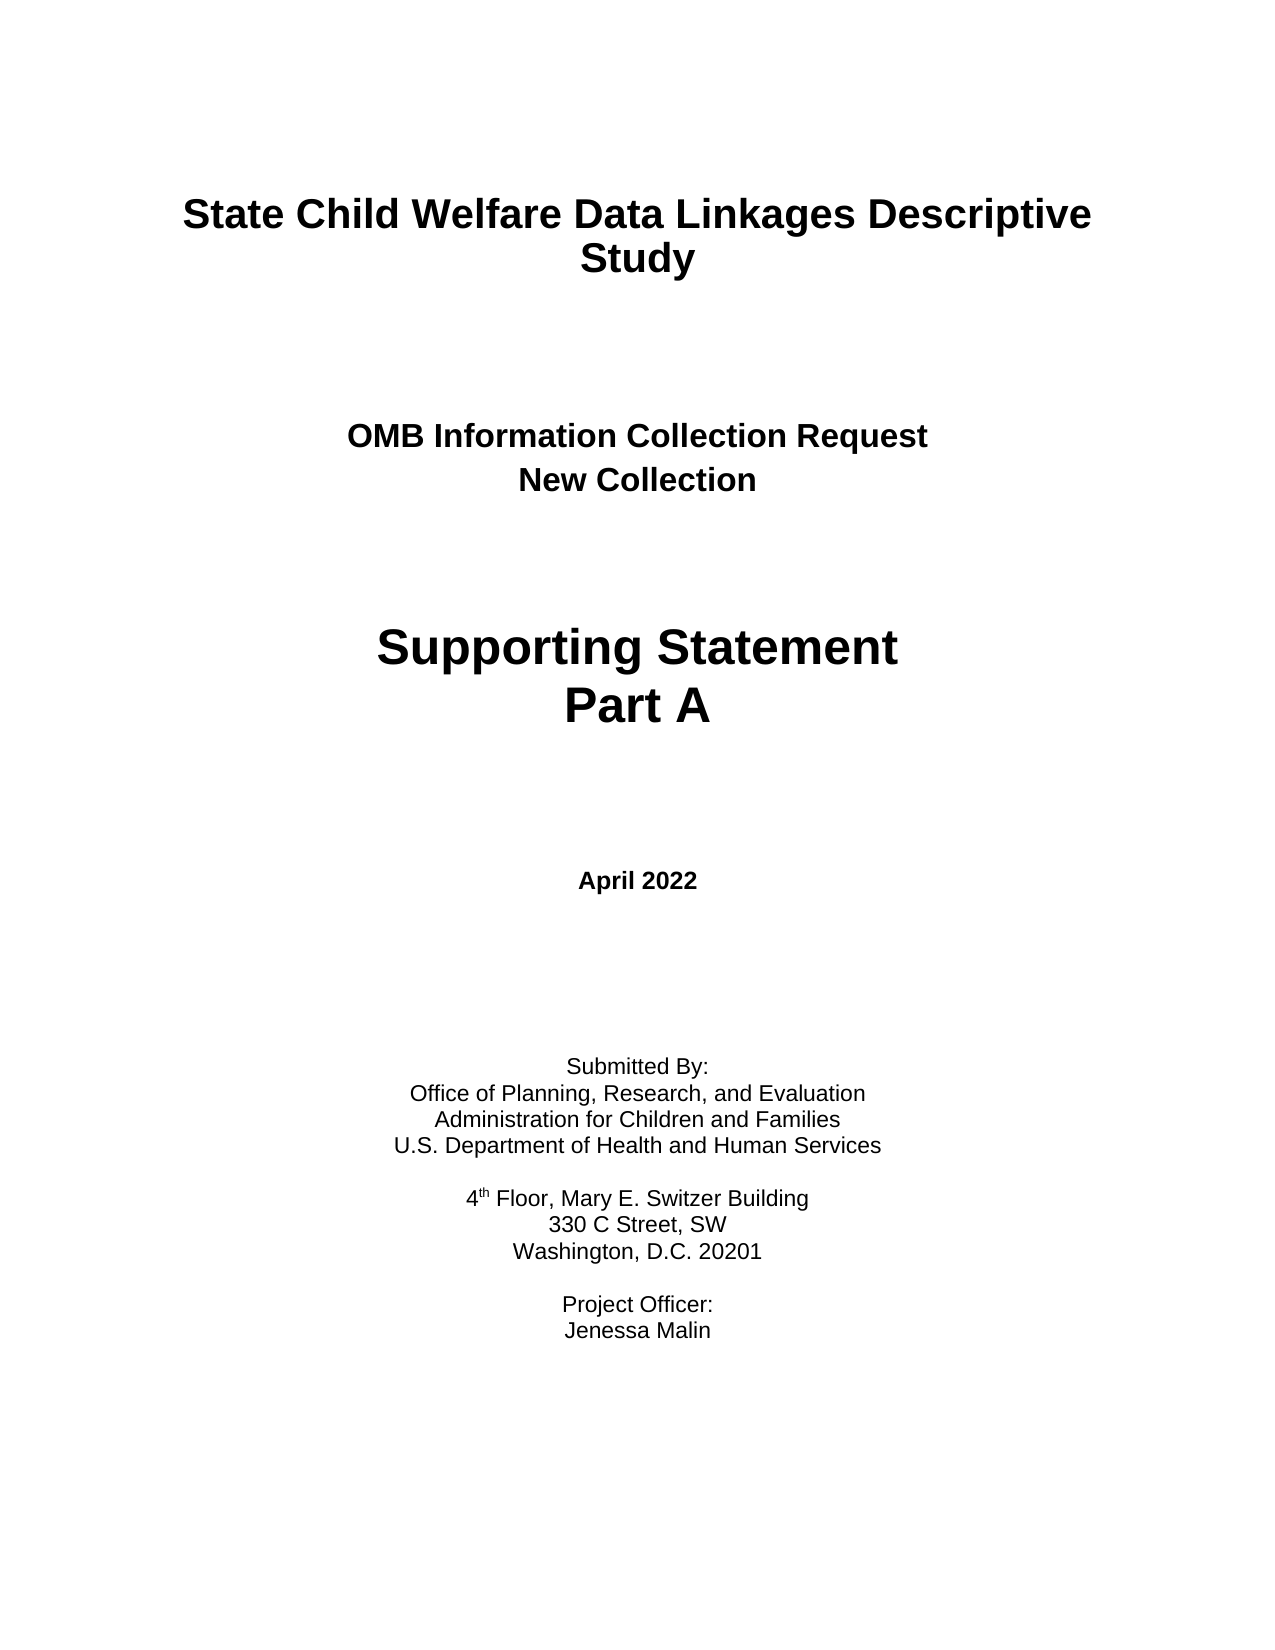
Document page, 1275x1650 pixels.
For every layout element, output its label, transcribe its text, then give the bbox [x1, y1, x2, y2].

text Jenessa Malin [150, 1317, 1125, 1343]
text Washington, D.C. 20201 [150, 1238, 1125, 1264]
text Part A [150, 675, 1125, 733]
text 330 C Street, SW [150, 1211, 1125, 1238]
text Supporting Statement [150, 618, 1125, 675]
title OMB Information Collection Request [150, 412, 1125, 456]
text Office of Planning, Research, and Evaluation [150, 1080, 1125, 1106]
text Project Officer: [150, 1291, 1125, 1317]
title State Child Welfare Data Linkages Descriptive Study [150, 194, 1125, 281]
text U.S. Department of Health and Human Services [150, 1132, 1125, 1159]
text Administration for Children and Families [150, 1106, 1125, 1132]
text 4th Floor, Mary E. Switzer Building [150, 1185, 1125, 1211]
text April 2022 [150, 868, 1125, 895]
text Submitted By: [150, 1053, 1125, 1080]
title New Collection [150, 456, 1125, 500]
